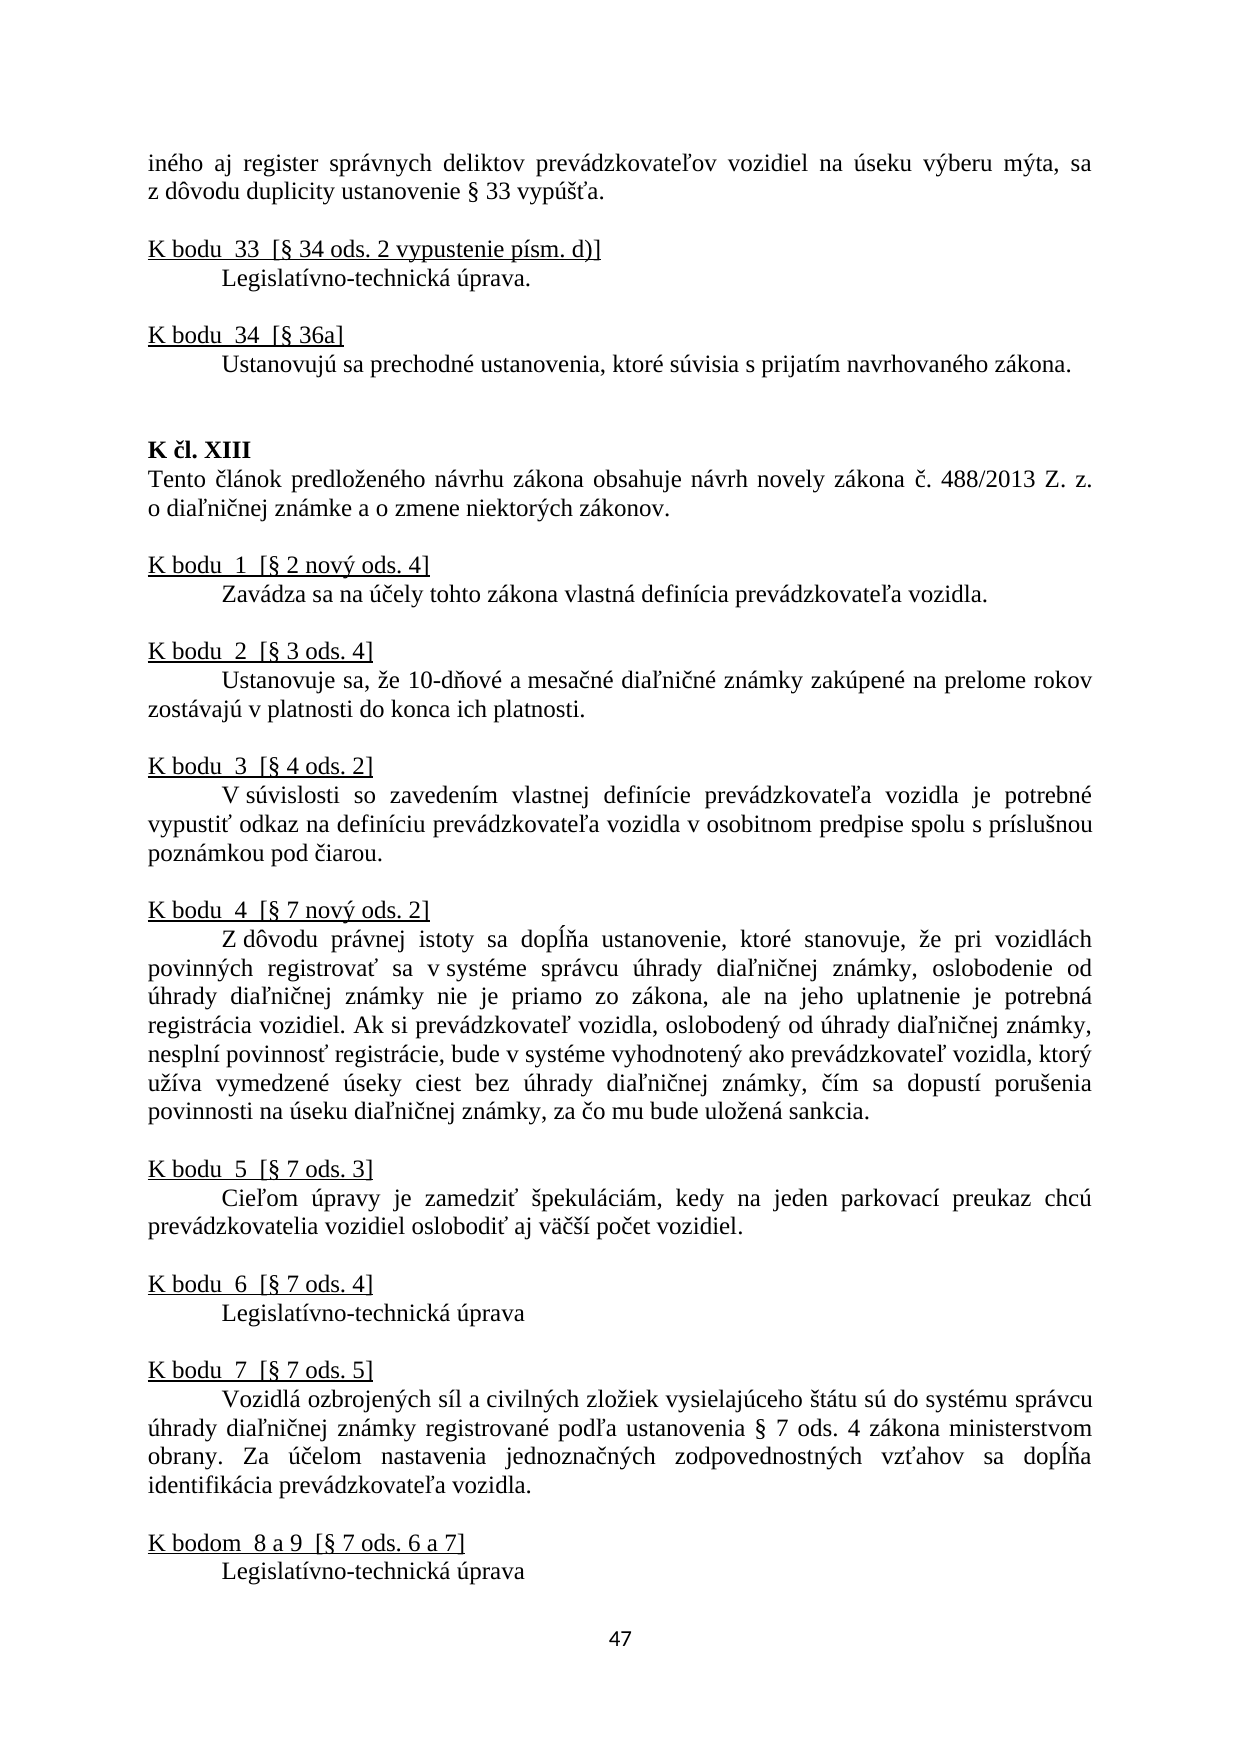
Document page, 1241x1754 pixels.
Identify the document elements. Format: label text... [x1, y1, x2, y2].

text V súvislosti so zavedením vlastnej definície prevádzkovateľa vozidla je potrebné vypustiť odkaz na definíciu prevádzkovateľa vozidla v osobitnom predpise spolu s príslušnou poznámkou pod čiarou. [148, 780, 1093, 866]
text K bodu 4 [§ 7 nový ods. 2] [148, 895, 1093, 924]
text K bodu 6 [§ 7 ods. 4] [148, 1269, 1093, 1298]
text K bodu 34 [§ 36a] [148, 320, 1093, 349]
text K bodu 1 [§ 2 nový ods. 4] [148, 550, 1093, 579]
text Ustanovuje sa, že 10-dňové a mesačné diaľničné známky zakúpené na prelome rokov zostávajú v platnosti do konca ich platnosti. [148, 665, 1093, 723]
text Zavádza sa na účely tohto zákona vlastná definícia prevádzkovateľa vozidla. [148, 579, 1093, 608]
text Legislatívno-technická úprava [148, 1556, 1093, 1585]
text K bodu 3 [§ 4 ods. 2] [148, 751, 1093, 780]
text Z dôvodu právnej istoty sa dopĺňa ustanovenie, ktoré stanovuje, že pri vozidlách povinných registrovať sa v systéme správcu úhrady diaľničnej známky, oslobodenie od úhrady diaľničnej známky nie je priamo zo zákona, ale na jeho uplatnenie je potrebná registrácia vozidiel. Ak si prevádzkovateľ vozidla, oslobodený od úhrady diaľničnej známky, nesplní povinnosť registrácie, bude v systéme vyhodnotený ako prevádzkovateľ vozidla, ktorý užíva vymedzené úseky ciest bez úhrady diaľničnej známky, čím sa dopustí porušenia povinnosti na úseku diaľničnej známky, za čo mu bude uložená sankcia. [148, 924, 1093, 1125]
text Legislatívno-technická úprava. [148, 263, 1093, 291]
text K bodu 5 [§ 7 ods. 3] [148, 1154, 1093, 1183]
text K bodu 33 [§ 34 ods. 2 vypustenie písm. d)] [148, 234, 1093, 263]
text Tento článok predloženého návrhu zákona obsahuje návrh novely zákona č. 488/2013 Z. z. o diaľničnej známke a o zmene niektorých zákonov. [148, 464, 1093, 521]
text Ustanovujú sa prechodné ustanovenia, ktoré súvisia s prijatím navrhovaného zákona. [148, 349, 1093, 378]
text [148, 148, 1093, 205]
text K bodu 2 [§ 3 ods. 4] [148, 636, 1093, 665]
text K čl. XIII [148, 435, 1093, 464]
text Vozidlá ozbrojených síl a civilných zložiek vysielajúceho štátu sú do systému správcu úhrady diaľničnej známky registrované podľa ustanovenia § 7 ods. 4 zákona ministerstvom obrany. Za účelom nastavenia jednoznačných zodpovednostných vzťahov sa dopĺňa identifikácia prevádzkovateľa vozidla. [148, 1384, 1093, 1499]
text Cieľom úpravy je zamedziť špekuláciám, kedy na jeden parkovací preukaz chcú prevádzkovatelia vozidiel oslobodiť aj väčší počet vozidiel. [148, 1183, 1093, 1240]
text Legislatívno-technická úprava [148, 1298, 1093, 1326]
text K bodom 8 a 9 [§ 7 ods. 6 a 7] [148, 1528, 1093, 1556]
text K bodu 7 [§ 7 ods. 5] [148, 1355, 1093, 1384]
